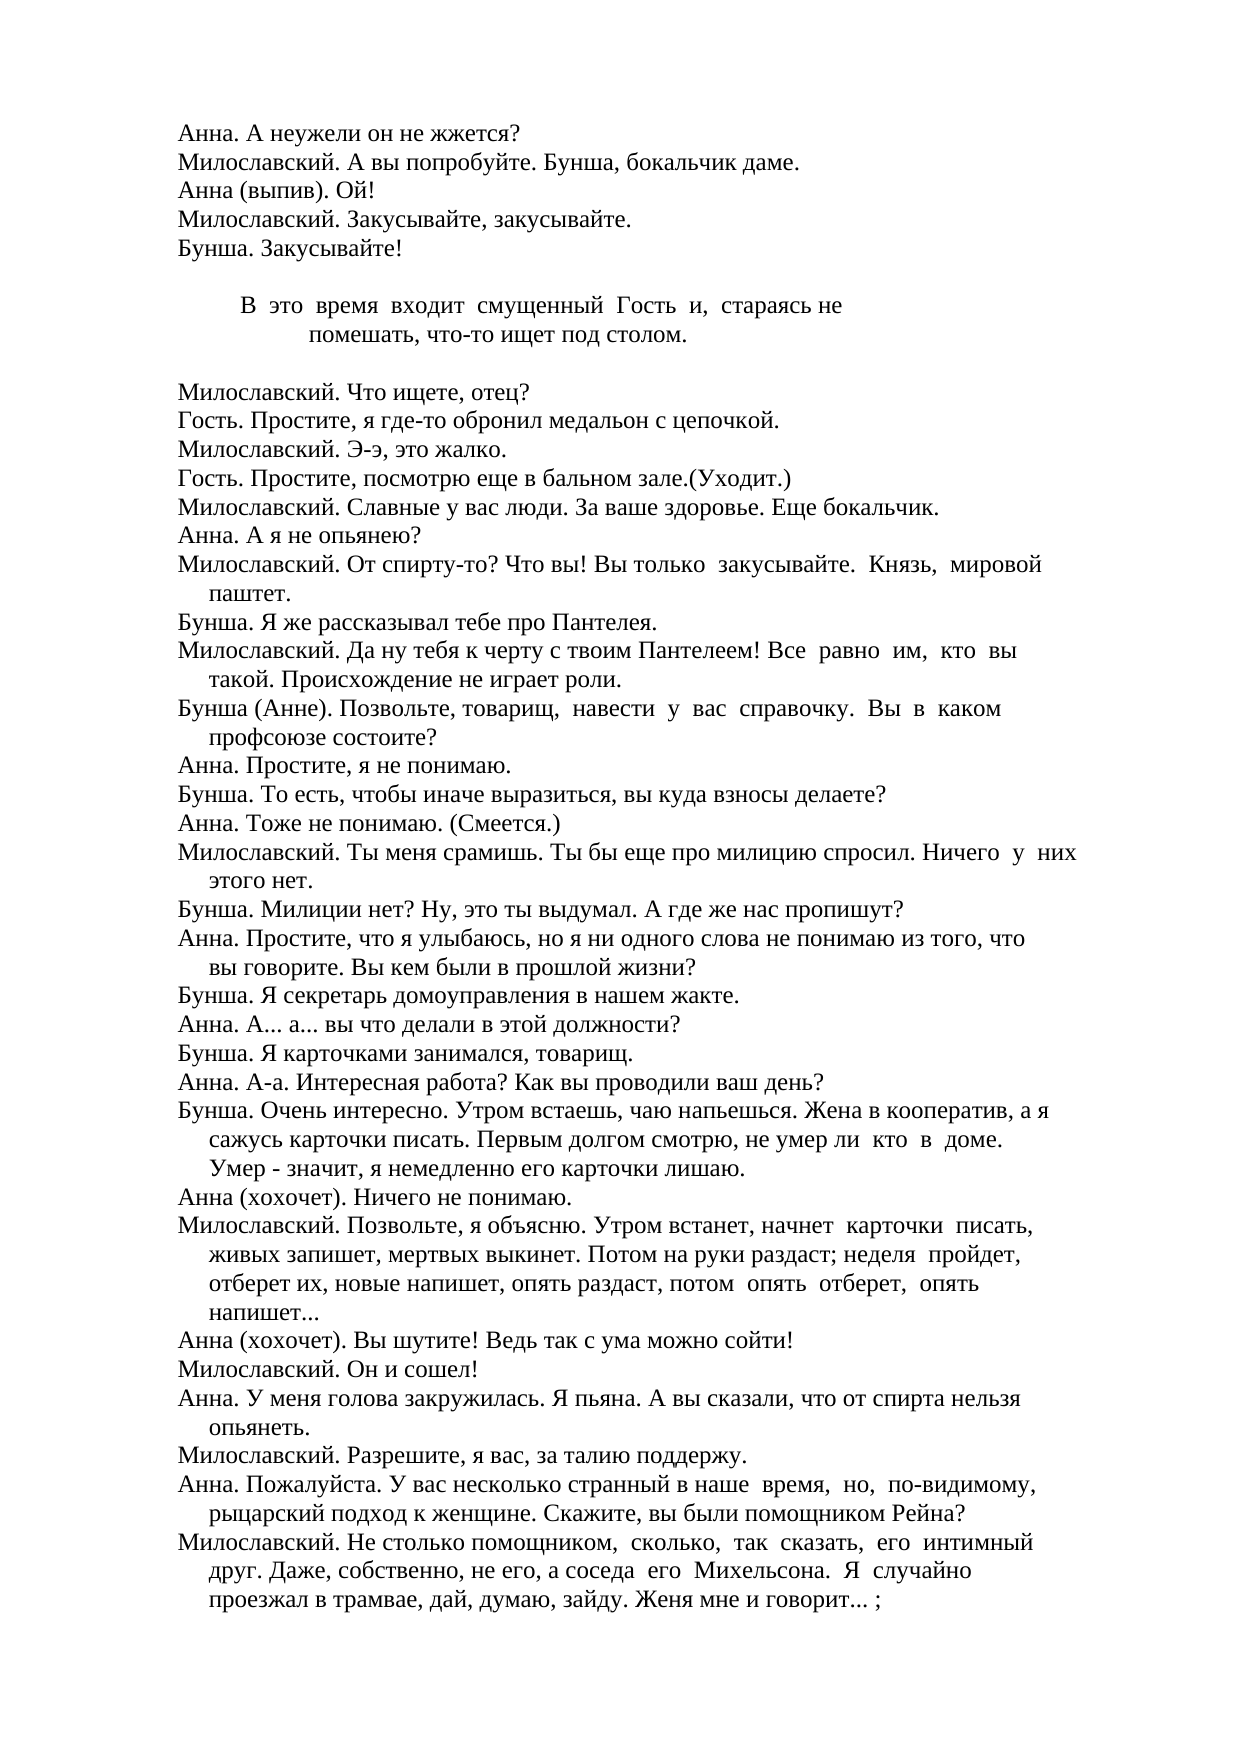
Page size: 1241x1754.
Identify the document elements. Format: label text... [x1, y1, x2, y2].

text профсоюзе состоите? [177, 722, 1152, 751]
text рыцарский подход к женщине. Скажите, вы были помощником Рейна? [177, 1498, 1152, 1527]
text Бунша. Я карточками занимался, товарищ. [177, 1038, 1152, 1067]
text Милославский. А вы попробуйте. Бунша, бокальчик даме. [177, 147, 1152, 176]
text Анна. А неужели он не жжется? [177, 118, 1152, 147]
text Умер - значит, я немедленно его карточки лишаю. [177, 1153, 1152, 1182]
text живых запишет, мертвых выкинет. Потом на руки раздаст; неделя пройдет, [177, 1239, 1152, 1268]
text В это время входит смущенный Гость и, стараясь не [177, 291, 1152, 319]
text Анна (хохочет). Вы шутите! Ведь так с ума можно сойти! [177, 1326, 1152, 1354]
text Анна. Простите, я не понимаю. [177, 751, 1152, 779]
text вы говорите. Вы кем были в прошлой жизни? [177, 952, 1152, 981]
text Милославский. Разрешите, я вас, за талию поддержу. [177, 1441, 1152, 1469]
text Бунша (Анне). Позвольте, товарищ, навести у вас справочку. Вы в каком [177, 693, 1152, 722]
text Анна. А... а... вы что делали в этой должности? [177, 1009, 1152, 1038]
text Анна. А-а. Интересная работа? Как вы проводили ваш день? [177, 1067, 1152, 1096]
text этого нет. [177, 866, 1152, 894]
text Бунша. Милиции нет? Ну, это ты выдумал. А где же нас пропишут? [177, 894, 1152, 923]
text Милославский. От спирту-то? Что вы! Вы только закусывайте. Князь, мировой [177, 549, 1152, 578]
text Милославский. Закусывайте, закусывайте. [177, 204, 1152, 233]
text Бунша. Я секретарь домоуправления в нашем жакте. [177, 981, 1152, 1009]
text Анна (выпив). Ой! [177, 176, 1152, 204]
text Милославский. Он и сошел! [177, 1354, 1152, 1383]
text проезжал в трамвае, дай, думаю, зайду. Женя мне и говорит... ; [177, 1584, 1152, 1613]
text сажусь карточки писать. Первым долгом смотрю, не умер ли кто в доме. [177, 1124, 1152, 1153]
text Бунша. Я же рассказывал тебе про Пантелея. [177, 607, 1152, 636]
text напишет... [177, 1297, 1152, 1326]
text Анна. Пожалуйста. У вас несколько странный в наше время, но, по-видимому, [177, 1469, 1152, 1498]
text помешать, что-то ищет под столом. [177, 319, 1152, 348]
text Милославский. Да ну тебя к черту с твоим Пантелеем! Все равно им, кто вы [177, 636, 1152, 664]
text такой. Происхождение не играет роли. [177, 664, 1152, 693]
text Милославский. Э-э, это жалко. [177, 434, 1152, 463]
text Анна. У меня голова закружилась. Я пьяна. А вы сказали, что от спирта нельзя [177, 1383, 1152, 1412]
text Анна. Тоже не понимаю. (Смеется.) [177, 808, 1152, 837]
text Бунша. То есть, чтобы иначе выразиться, вы куда взносы делаете? [177, 779, 1152, 808]
text отберет их, новые напишет, опять раздаст, потом опять отберет, опять [177, 1268, 1152, 1297]
text опьянеть. [177, 1412, 1152, 1441]
text Милославский. Позвольте, я объясню. Утром встанет, начнет карточки писать, [177, 1211, 1152, 1239]
text Анна. Простите, что я улыбаюсь, но я ни одного слова не понимаю из того, что [177, 923, 1152, 952]
text Анна (хохочет). Ничего не понимаю. [177, 1182, 1152, 1211]
text друг. Даже, собственно, не его, а соседа его Михельсона. Я случайно [177, 1556, 1152, 1584]
text Милославский. Что ищете, отец? [177, 377, 1152, 406]
text Милославский. Не столько помощником, сколько, так сказать, его интимный [177, 1527, 1152, 1556]
text Милославский. Славные у вас люди. За ваше здоровье. Еще бокальчик. [177, 492, 1152, 521]
text Гость. Простите, посмотрю еще в бальном зале.(Уходит.) [177, 463, 1152, 492]
text Анна. А я не опьянею? [177, 521, 1152, 549]
text Милославский. Ты меня срамишь. Ты бы еще про милицию спросил. Ничего у них [177, 837, 1152, 866]
text паштет. [177, 578, 1152, 607]
text Бунша. Закусывайте! [177, 233, 1152, 262]
text Бунша. Очень интересно. Утром встаешь, чаю напьешься. Жена в кооператив, а я [177, 1096, 1152, 1124]
text Гость. Простите, я где-то обронил медальон с цепочкой. [177, 406, 1152, 434]
